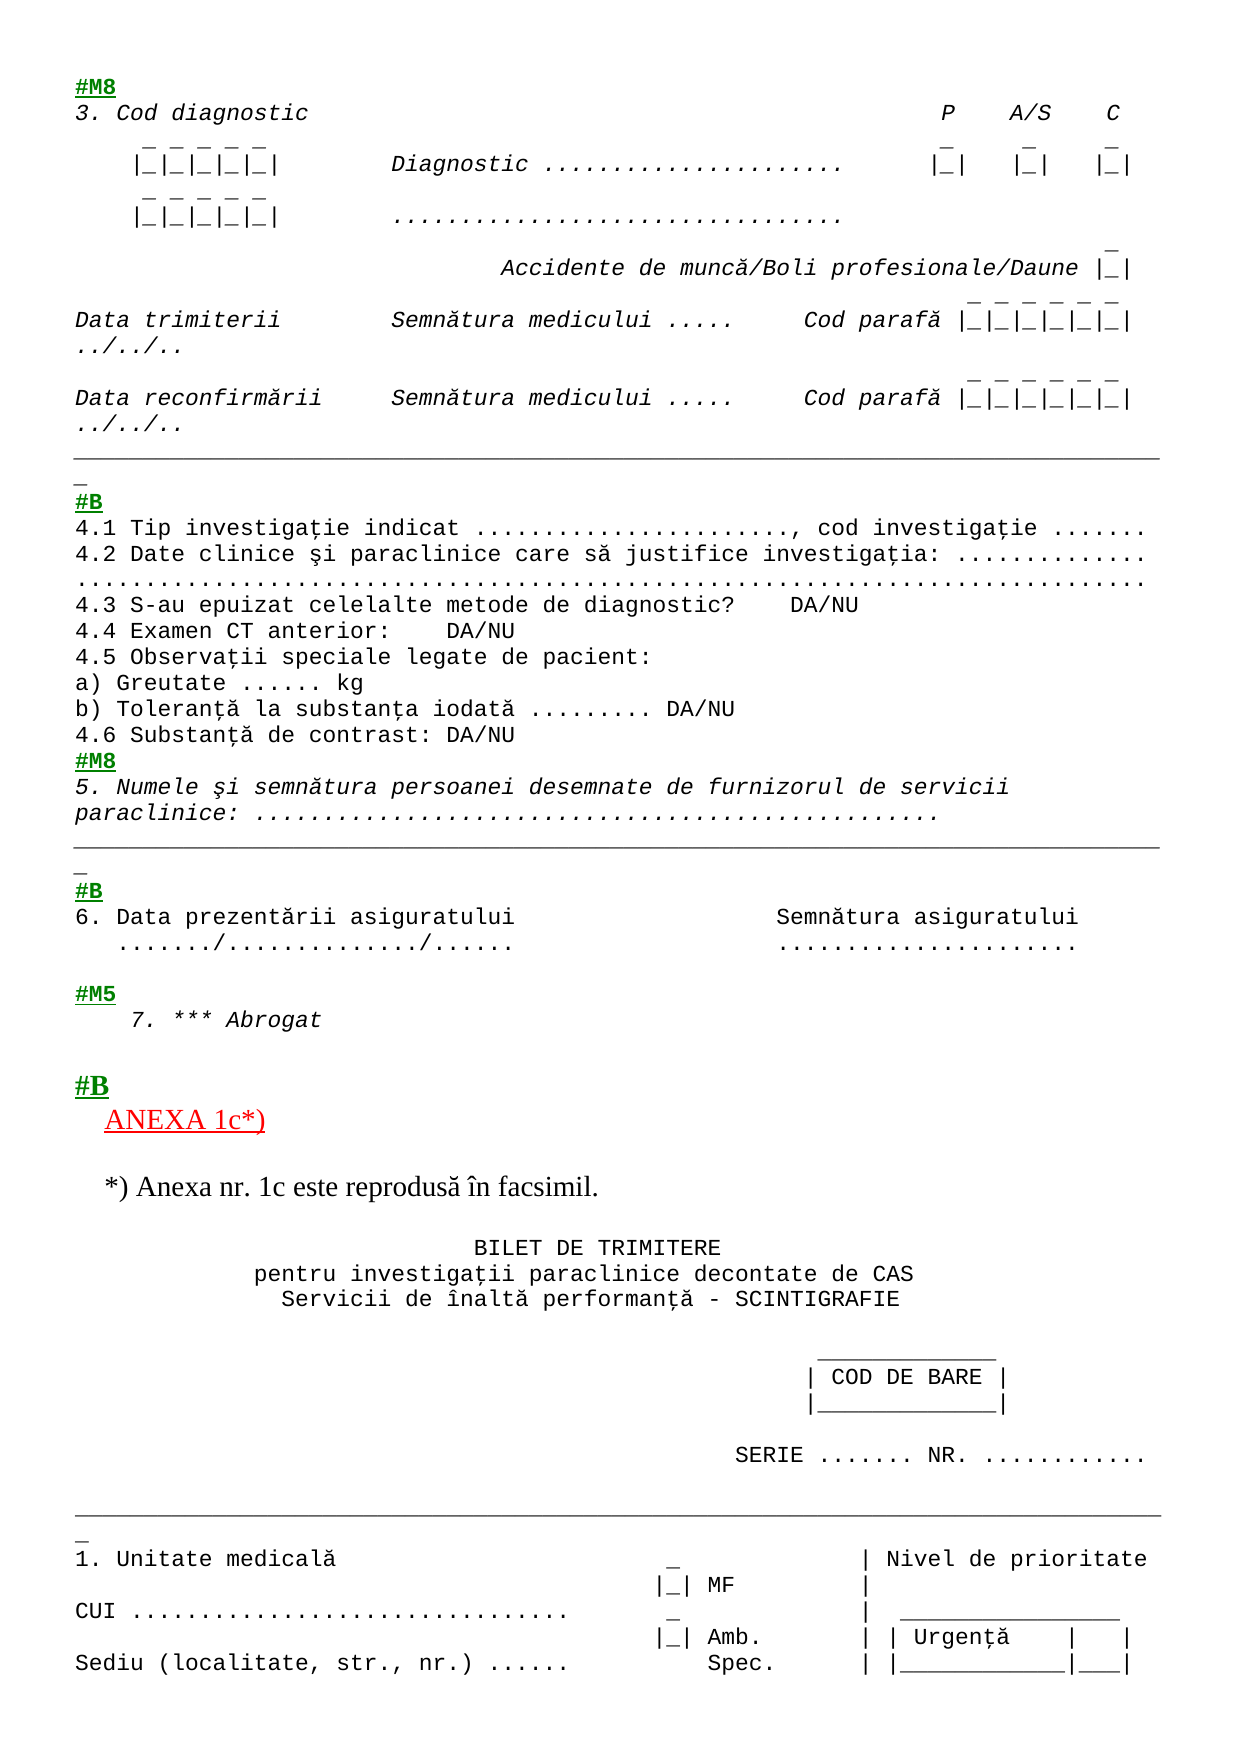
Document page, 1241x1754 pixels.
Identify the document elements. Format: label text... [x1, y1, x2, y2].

text |_|_|_|_|_| Diagnostic ...................... |_| |_| |_| [75, 153, 1165, 179]
text _____________ [75, 1340, 1165, 1366]
text Servicii de înaltă performanţă - SCINTIGRAFIE [75, 1288, 1165, 1314]
text Sediu (localitate, str., nr.) ...... Spec. | |____________|___| [75, 1651, 1165, 1677]
text #M8 [75, 749, 1165, 775]
text ......./............../...... ...................... [75, 931, 1165, 957]
text Data reconfirmării Semnătura medicului ..... Cod parafă |_|_|_|_|_|_| [75, 386, 1165, 412]
text #B [75, 490, 1165, 516]
text _ _ _ _ _ _ [75, 360, 1165, 386]
text b) Toleranţă la substanţa iodată ......... DA/NU [75, 697, 1165, 723]
text 4.5 Observaţii speciale legate de pacient: [75, 646, 1165, 672]
text _ [75, 231, 1165, 257]
text Accidente de muncă/Boli profesionale/Daune |_| [75, 257, 1165, 282]
text ________________________________________________________________________________ [75, 827, 1165, 879]
text ________________________________________________________________________________ [75, 438, 1165, 490]
text BILET DE TRIMITERE [75, 1236, 1165, 1262]
text #B [75, 879, 1165, 905]
text ________________________________________________________________________________ [75, 1495, 1165, 1547]
text 7. *** Abrogat [75, 1009, 1165, 1035]
text 4.1 Tip investigaţie indicat ......................., cod investigaţie ....... [75, 516, 1165, 542]
text 4.4 Examen CT anterior: DA/NU [75, 620, 1165, 646]
text _ _ _ _ _ _ _ _ [75, 127, 1165, 153]
text ../../.. [75, 334, 1165, 360]
text _ _ _ _ _ [75, 179, 1165, 205]
text ../../.. [75, 412, 1165, 438]
text SERIE ....... NR. ............ [75, 1443, 1165, 1469]
text |_| Amb. | | Urgenţă | | [75, 1625, 1165, 1651]
text 4.3 S-au epuizat celelalte metode de diagnostic? DA/NU [75, 594, 1165, 620]
text *) Anexa nr. 1c este reprodusă în facsimil. [75, 1169, 1165, 1202]
text .............................................................................. [75, 568, 1165, 594]
text #B [75, 1068, 1165, 1102]
text 6. Data prezentării asiguratului Semnătura asiguratului [75, 905, 1165, 931]
text CUI ................................ _ | ________________ [75, 1599, 1165, 1625]
text 4.6 Substanţă de contrast: DA/NU [75, 723, 1165, 749]
text | COD DE BARE | [75, 1366, 1165, 1392]
text 4.2 Date clinice şi paraclinice care să justifice investigaţia: .............. [75, 542, 1165, 568]
text |_|_|_|_|_| ................................. [75, 205, 1165, 231]
text |_| MF | [75, 1573, 1165, 1599]
text 5. Numele şi semnătura persoanei desemnate de furnizorul de servicii paraclinice: .................................................. [75, 775, 1165, 827]
text 3. Cod diagnostic P A/S C [75, 101, 1165, 127]
text pentru investigaţii paraclinice decontate de CAS [75, 1262, 1165, 1288]
text ANEXA 1c*) [75, 1102, 1165, 1135]
text _ _ _ _ _ _ [75, 282, 1165, 308]
text 1. Unitate medicală _ | Nivel de prioritate [75, 1547, 1165, 1573]
text #M8 [75, 75, 1165, 101]
text Data trimiterii Semnătura medicului ..... Cod parafă |_|_|_|_|_|_| [75, 308, 1165, 334]
text #M5 [75, 983, 1165, 1009]
text a) Greutate ...... kg [75, 672, 1165, 697]
text |_____________| [75, 1392, 1165, 1417]
